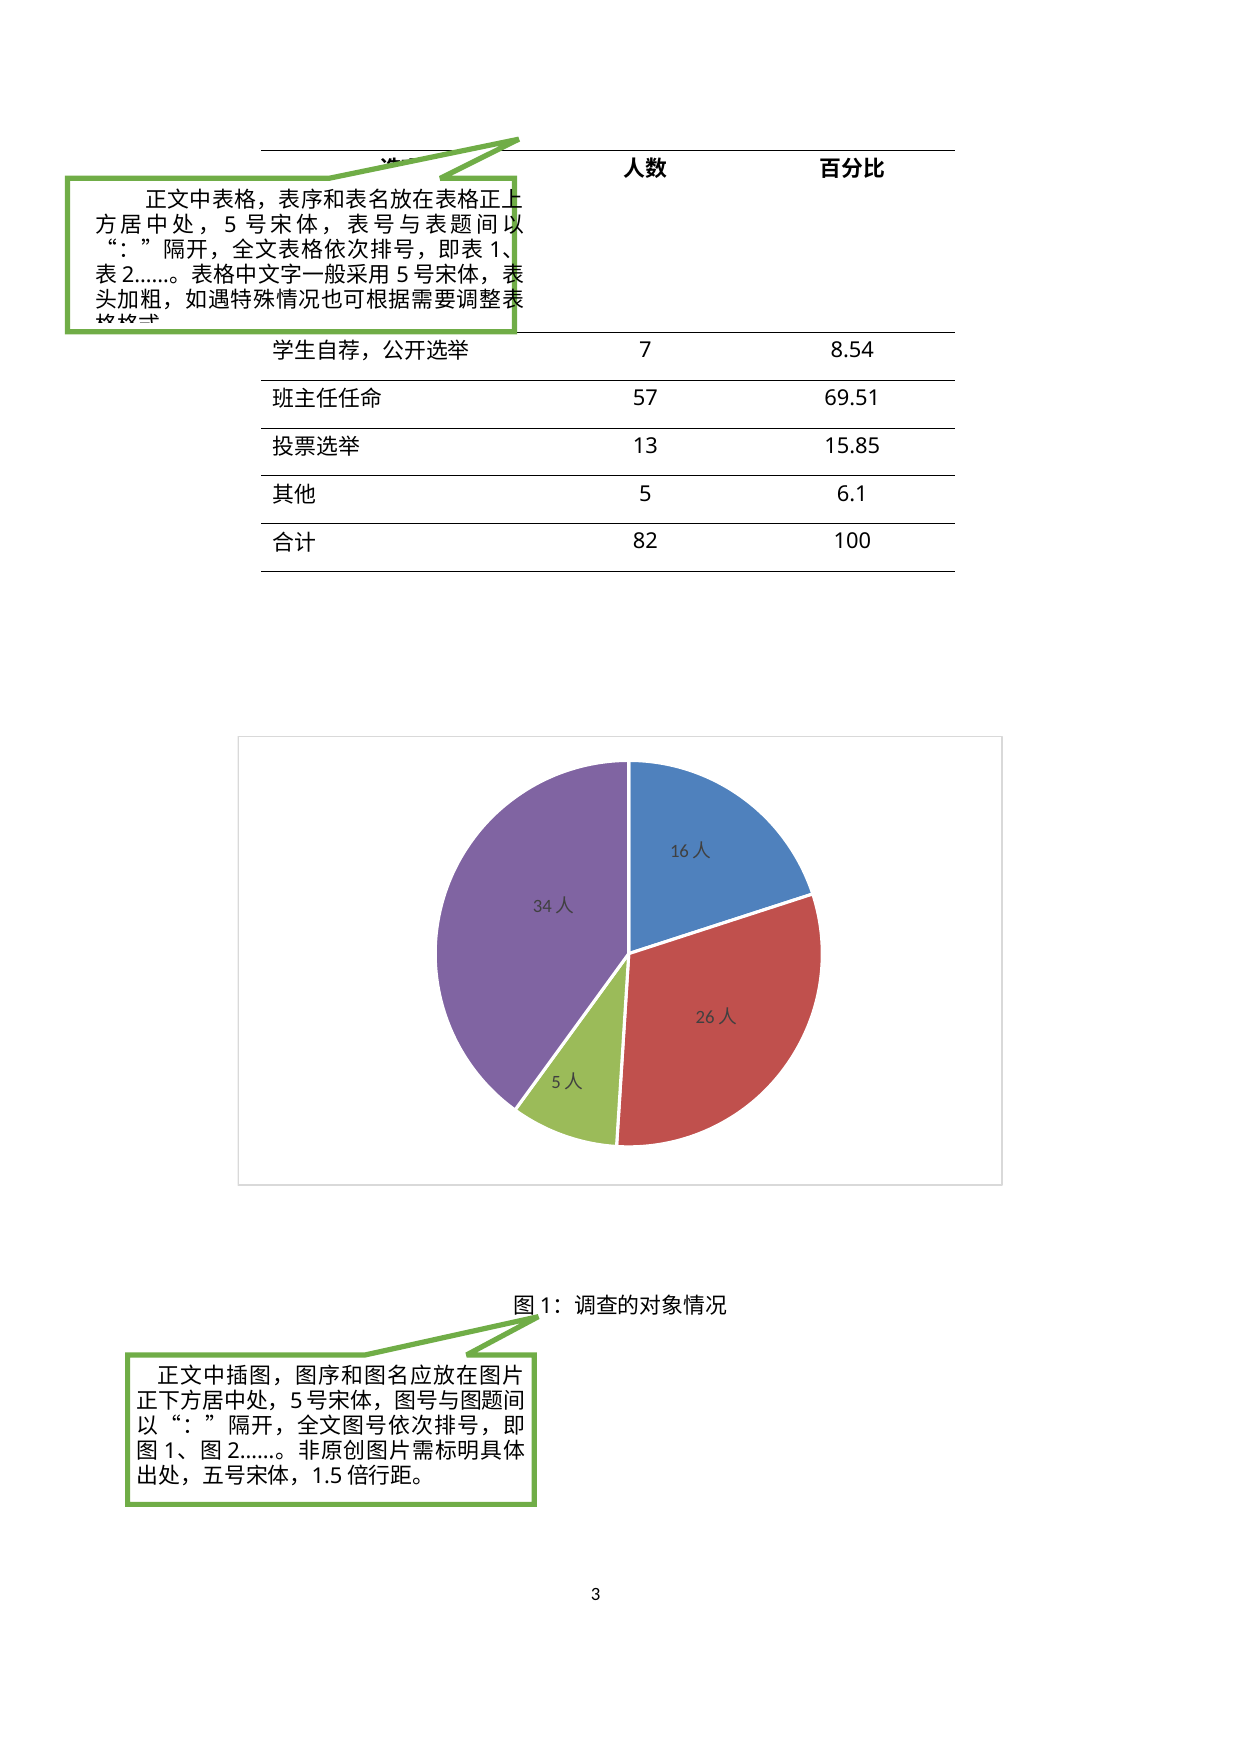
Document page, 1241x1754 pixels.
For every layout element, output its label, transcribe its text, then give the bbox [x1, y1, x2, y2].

table_cell 合计 [261, 524, 542, 571]
table_cell 69.51 [749, 381, 955, 427]
table_cell 13 [542, 429, 749, 475]
table_cell 100 [749, 524, 955, 571]
table_cell 班主任任命 [261, 381, 542, 427]
table_cell 投票选举 [261, 429, 542, 475]
table_cell 82 [542, 524, 749, 571]
table_header 选项 [261, 151, 443, 175]
table_cell 5 [542, 476, 749, 523]
table_cell 15.85 [749, 429, 955, 475]
table_cell 57 [542, 381, 749, 427]
text 图1：调查的对象情况 [187, 1288, 1053, 1321]
table_header 百分比 [749, 151, 955, 332]
table_cell 6.1 [749, 476, 955, 523]
table_cell 其他 [261, 476, 542, 523]
table_header 人数 [542, 151, 749, 332]
table_cell 学生自荐，公开选举 [261, 333, 542, 379]
table_header 选项 [455, 151, 542, 332]
table_cell 8.54 [749, 333, 955, 379]
table_cell 7 [542, 333, 749, 379]
